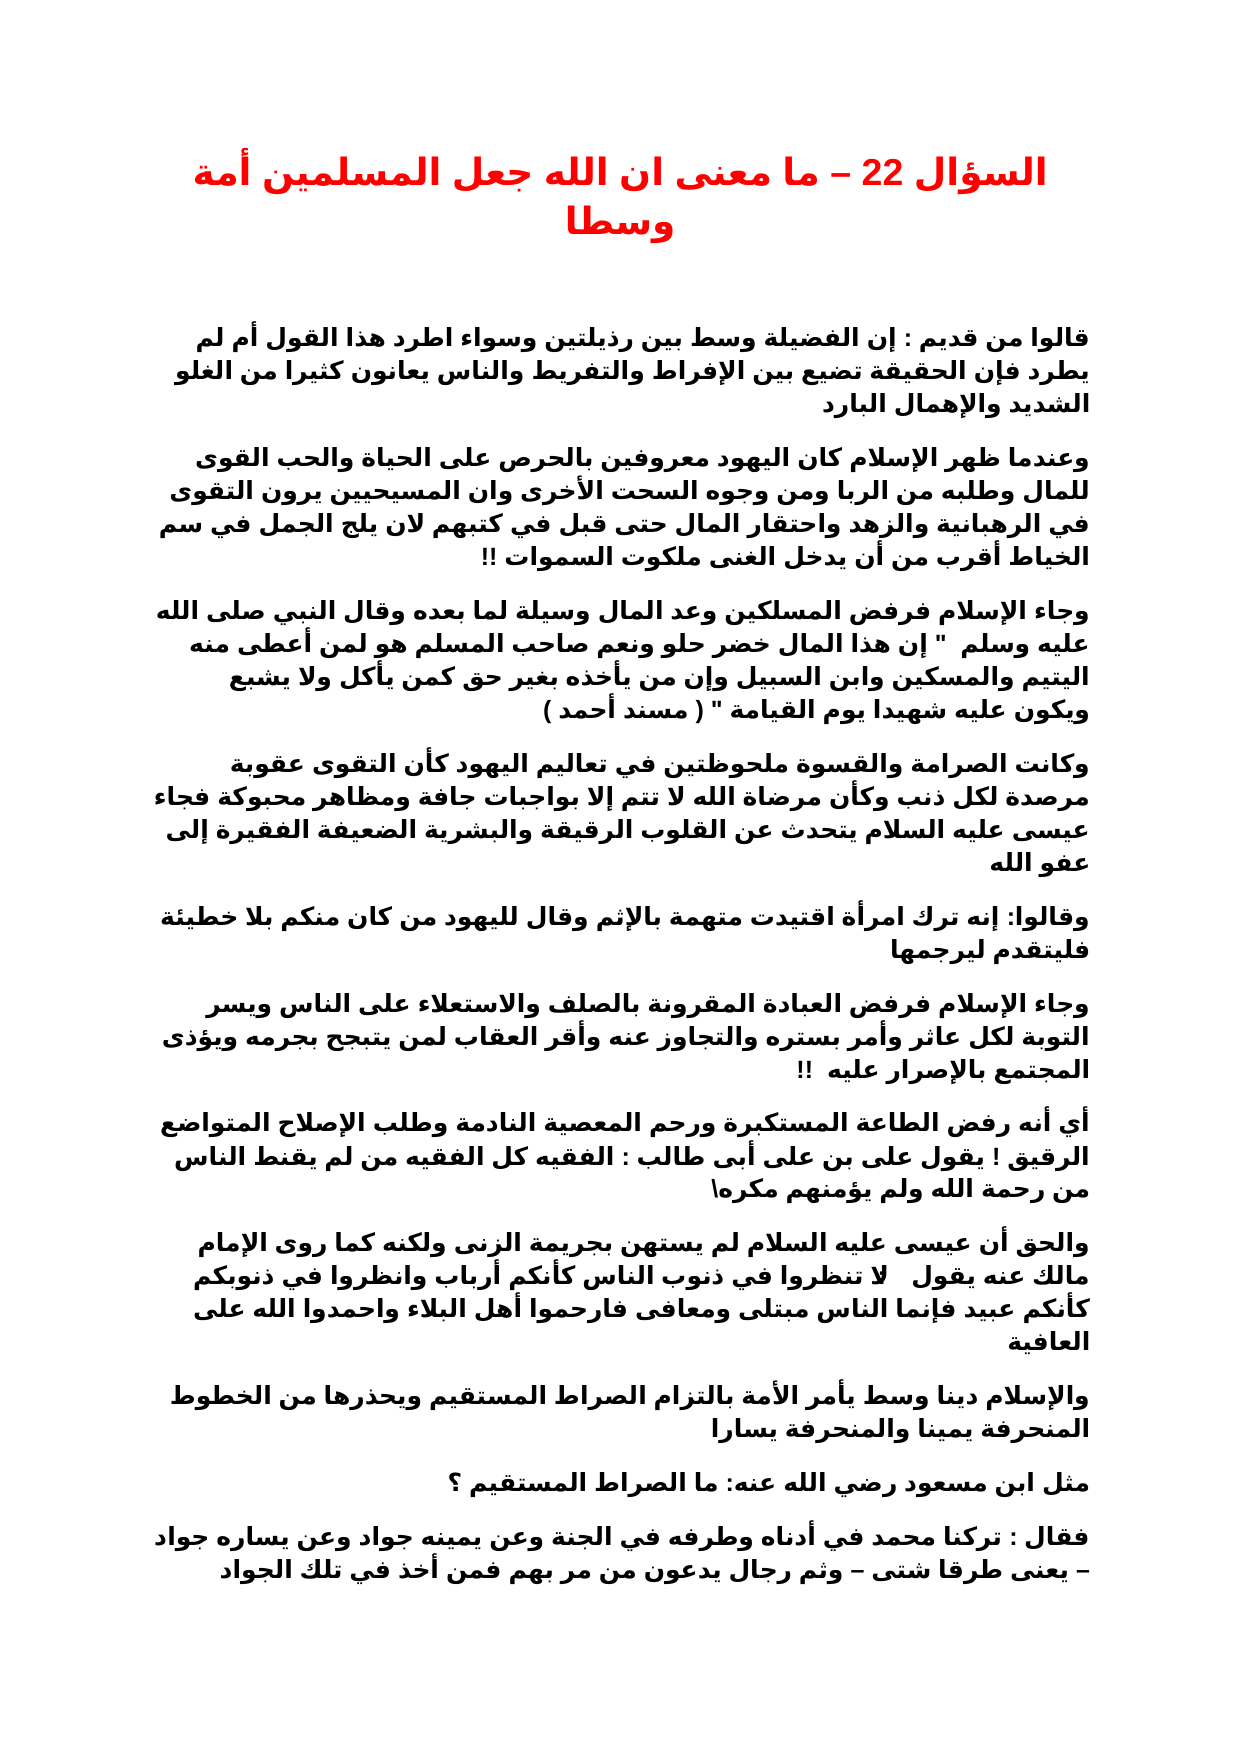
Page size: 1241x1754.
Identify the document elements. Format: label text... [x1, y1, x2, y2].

text مثل ابن مسعود رضي الله عنه: ما الصراط المستقيم ؟ [150, 1468, 1090, 1497]
text وكانت الصرامة والقسوة ملحوظتين في تعاليم اليهود كأن التقوى عقوبة مرصدة لكل ذنب وكأن مرضاة الله لا تتم إلا بواجبات جافة ومظاهر محبوكة فجاء عيسى عليه السلام يتحدث عن القلوب الرقيقة والبشرية الضعيفة الفقيرة إلى عفو الله [150, 749, 1090, 877]
text وجاء الإسلام فرفض المسلكين وعد المال وسيلة لما بعده وقال النبي صلى الله عليه وسلم " إن هذا المال خضر حلو ونعم صاحب المسلم هو لمن أعطى منه اليتيم والمسكين وابن السبيل وإن من يأخذه بغير حق كمن يأكل ولا يشبع ويكون عليه شهيدا يوم القيامة " ( مسند أحمد ) [150, 596, 1090, 724]
text والحق أن عيسى عليه السلام لم يستهن بجريمة الزنى ولكنه كما روى الإمام مالك عنه يقول : لا تنظروا في ذنوب الناس كأنكم أرباب وانظروا في ذنوبكم كأنكم عبيد فإنما الناس مبتلى ومعافى فارحموا أهل البلاء واحمدوا الله على العافية [150, 1228, 1090, 1356]
text وعندما ظهر الإسلام كان اليهود معروفين بالحرص على الحياة والحب القوى للمال وطلبه من الربا ومن وجوه السحت الأخرى وان المسيحيين يرون التقوى في الرهبانية والزهد واحتقار المال حتى قبل في كتبهم لان يلج الجمل في سم الخياط أقرب من أن يدخل الغنى ملكوت السموات !! [150, 443, 1090, 571]
text وجاء الإسلام فرفض العبادة المقرونة بالصلف والاستعلاء على الناس ويسر التوبة لكل عاثر وأمر بستره والتجاوز عنه وأقر العقاب لمن يتبجح بجرمه ويؤذى المجتمع بالإصرار عليه !! [150, 988, 1090, 1083]
text وقالوا: إنه ترك امرأة اقتيدت متهمة بالإثم وقال لليهود من كان منكم بلا خطيئة فليتقدم ليرجمها [150, 902, 1090, 963]
text قالوا من قديم : إن الفضيلة وسط بين رذيلتين وسواء اطرد هذا القول أم لم يطرد فإن الحقيقة تضيع بين الإفراط والتفريط والناس يعانون كثيرا من الغلو الشديد والإهمال البارد [150, 323, 1090, 418]
text والإسلام دينا وسط يأمر الأمة بالتزام الصراط المستقيم ويحذرها من الخطوط المنحرفة يمينا والمنحرفة يسارا [150, 1381, 1090, 1443]
text السؤال 22 – ما معنى ان الله جعل المسلمين أمة وسطا [150, 150, 1090, 243]
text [150, 1522, 1090, 1584]
text أي أنه رفض الطاعة المستكبرة ورحم المعصية النادمة وطلب الإصلاح المتواضع الرقيق ! يقول على بن على أبى طالب : الفقيه كل الفقيه من لم يقنط الناس من رحمة الله ولم يؤمنهم مكره\ [150, 1108, 1090, 1203]
